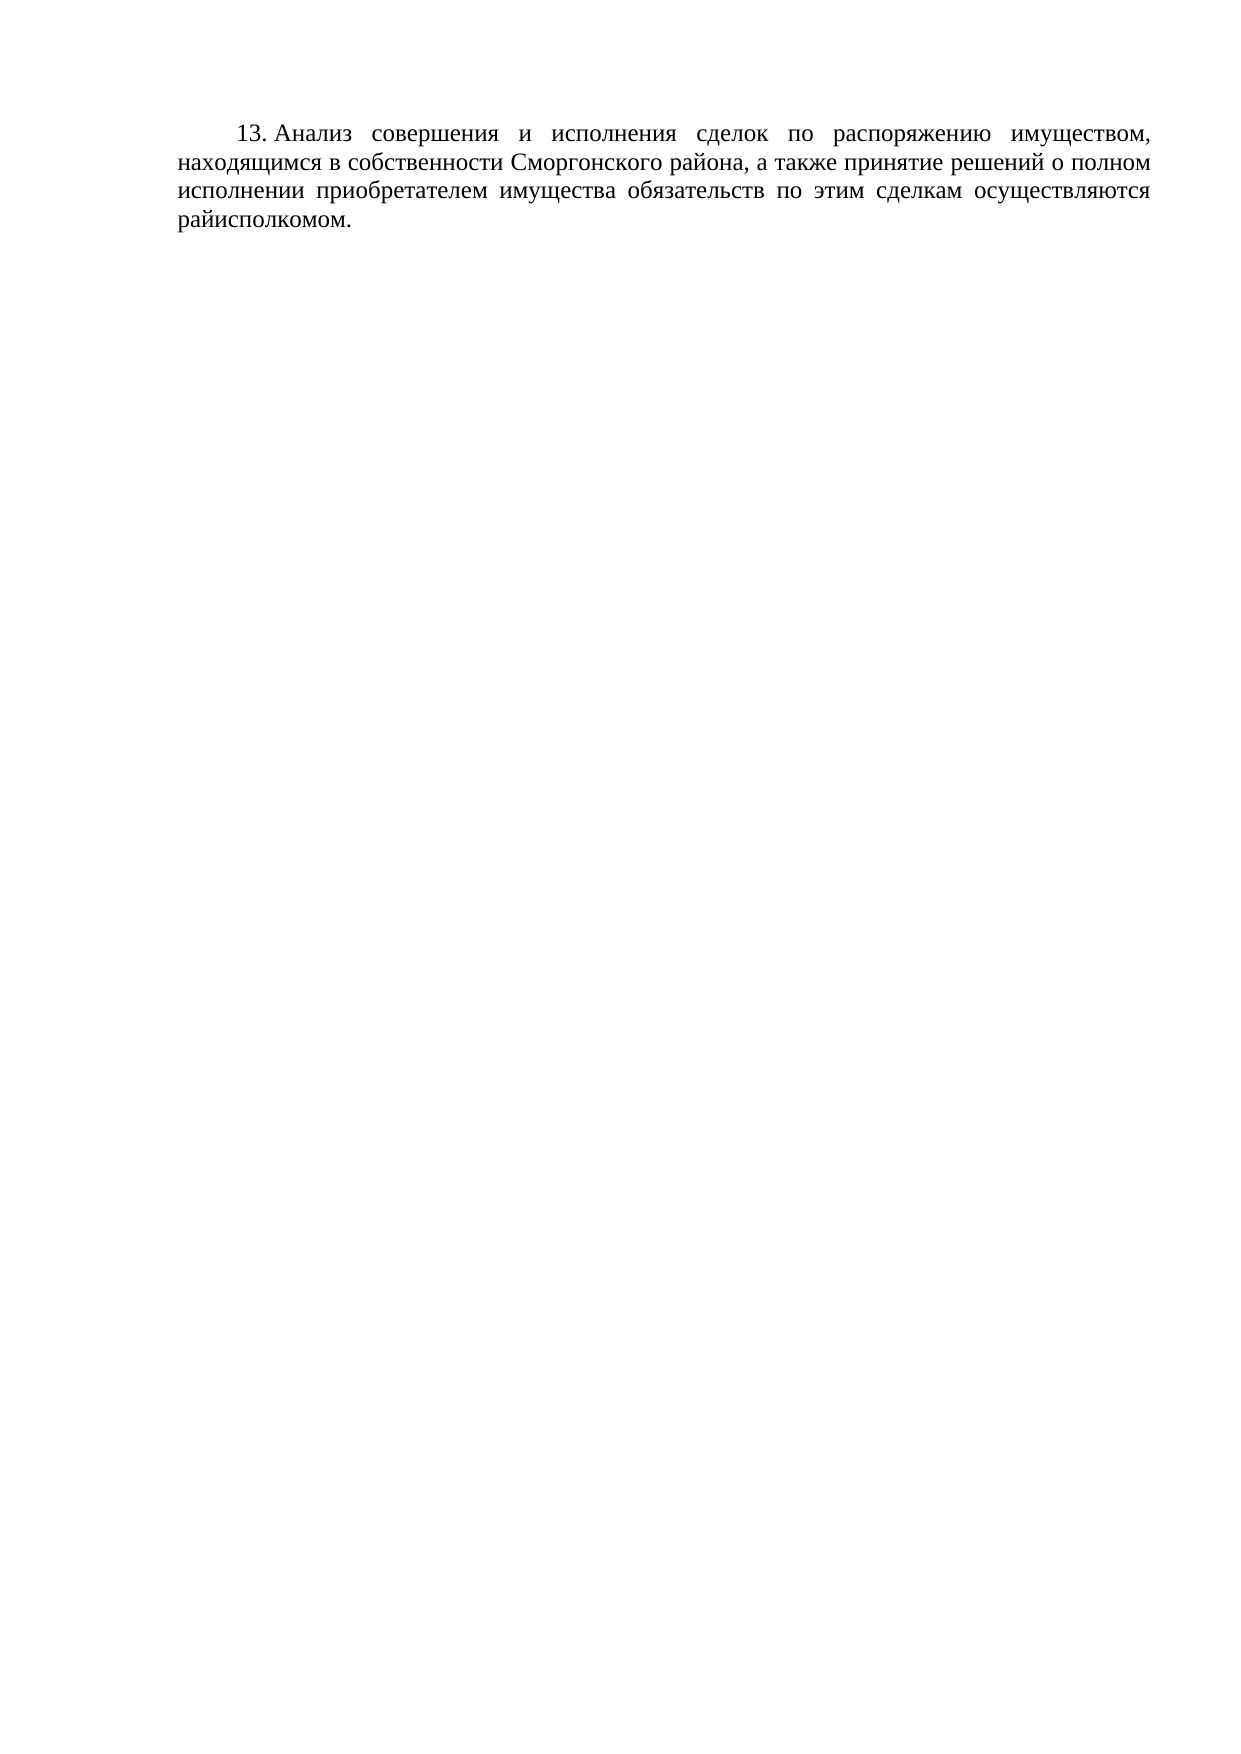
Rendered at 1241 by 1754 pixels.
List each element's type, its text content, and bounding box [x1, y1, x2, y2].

text 13. Анализ совершения и исполнения сделок по распоряжению имуществом, находящимся в собственности Сморгонского района, а также принятие решений о полном исполнении приобретателем имущества обязательств по этим сделкам осуществляются райисполкомом. [177, 118, 1152, 233]
